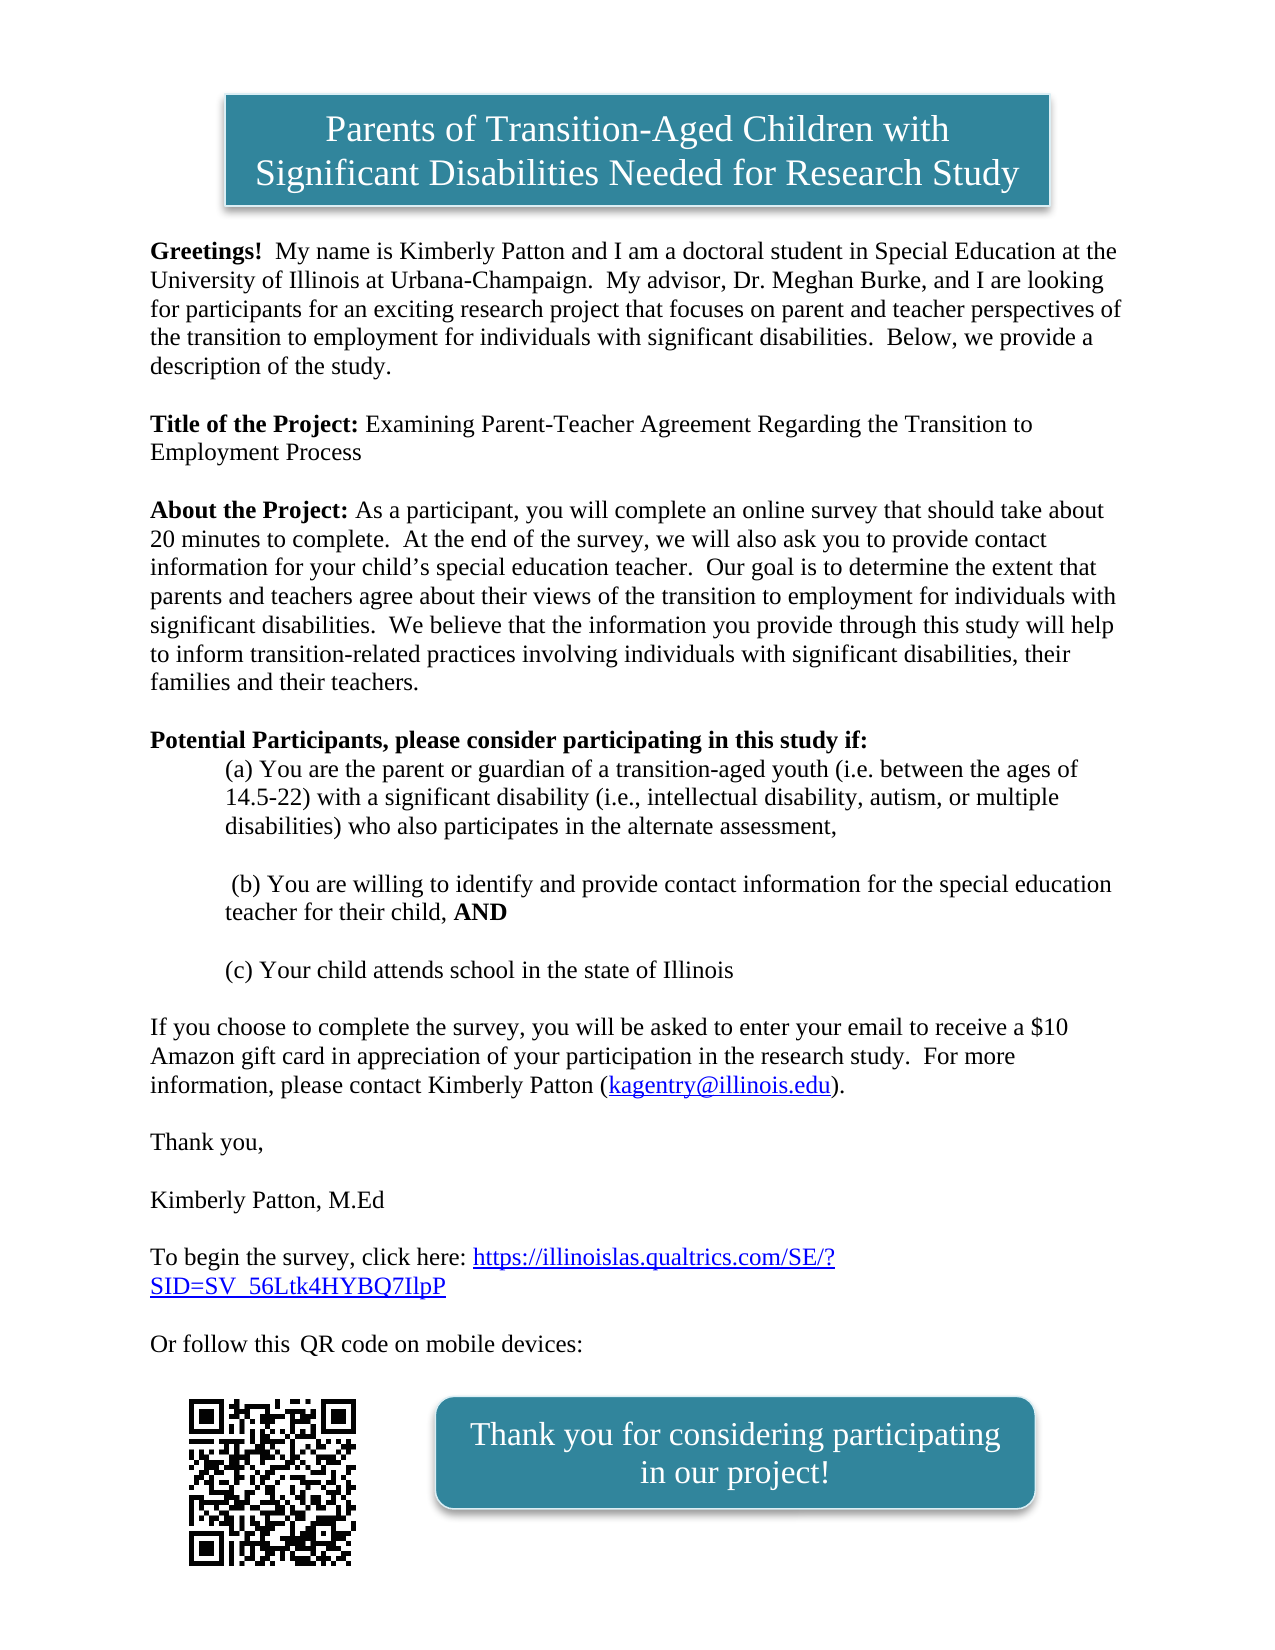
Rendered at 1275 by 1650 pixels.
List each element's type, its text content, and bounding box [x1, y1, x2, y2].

text Greetings! My name is Kimberly Patton and I am a doctoral student in Special Education at the University of Illinois at Urbana-Champaign. My advisor, Dr. Meghan Burke, and I are looking for participants for an exciting research project that focuses on parent and teacher perspectives of the transition to employment for individuals with significant disabilities. Below, we provide a description of the study. [150, 236, 1125, 380]
text Potential Participants, please consider participating in this study if: [150, 725, 1125, 754]
picture [168, 1377, 373, 1582]
text (b) You are willing to identify and provide contact information for the special education teacher for their child, AND [225, 869, 1125, 926]
text (c) Your child attends school in the state of Illinois [225, 955, 1125, 984]
text Title of the Project: Examining Parent-Teacher Agreement Regarding the Transition to Employment Process [150, 409, 1125, 466]
text Or follow this QR code on mobile devices: [150, 1329, 1125, 1357]
text (a) You are the parent or guardian of a transition-aged youth (i.e. between the ages of 14.5-22) with a significant disability (i.e., intellectual disability, autism, or multiple disabilities) who also participates in the alternate assessment, [225, 754, 1125, 840]
text About the Project: As a participant, you will complete an online survey that should take about 20 minutes to complete. At the end of the survey, we will also ask you to provide contact information for your child’s special education teacher. Our goal is to determine the extent that parents and teachers agree about their views of the transition to employment for individuals with significant disabilities. We believe that the information you provide through this study will help to inform transition-related practices involving individuals with significant disabilities, their families and their teachers. [150, 495, 1125, 696]
text If you choose to complete the survey, you will be asked to enter your email to receive a $10 Amazon gift card in appreciation of your participation in the research study. For more information, please contact Kimberly Patton (kagentry@illinois.edu). [150, 1012, 1125, 1099]
text Kimberly Patton, M.Ed [150, 1185, 1125, 1214]
text To begin the survey, click here: https://illinoislas.qualtrics.com/SE/?SID=SV_56Ltk4HYBQ7IlpP [150, 1242, 1125, 1300]
text Thank you, [150, 1127, 1125, 1156]
